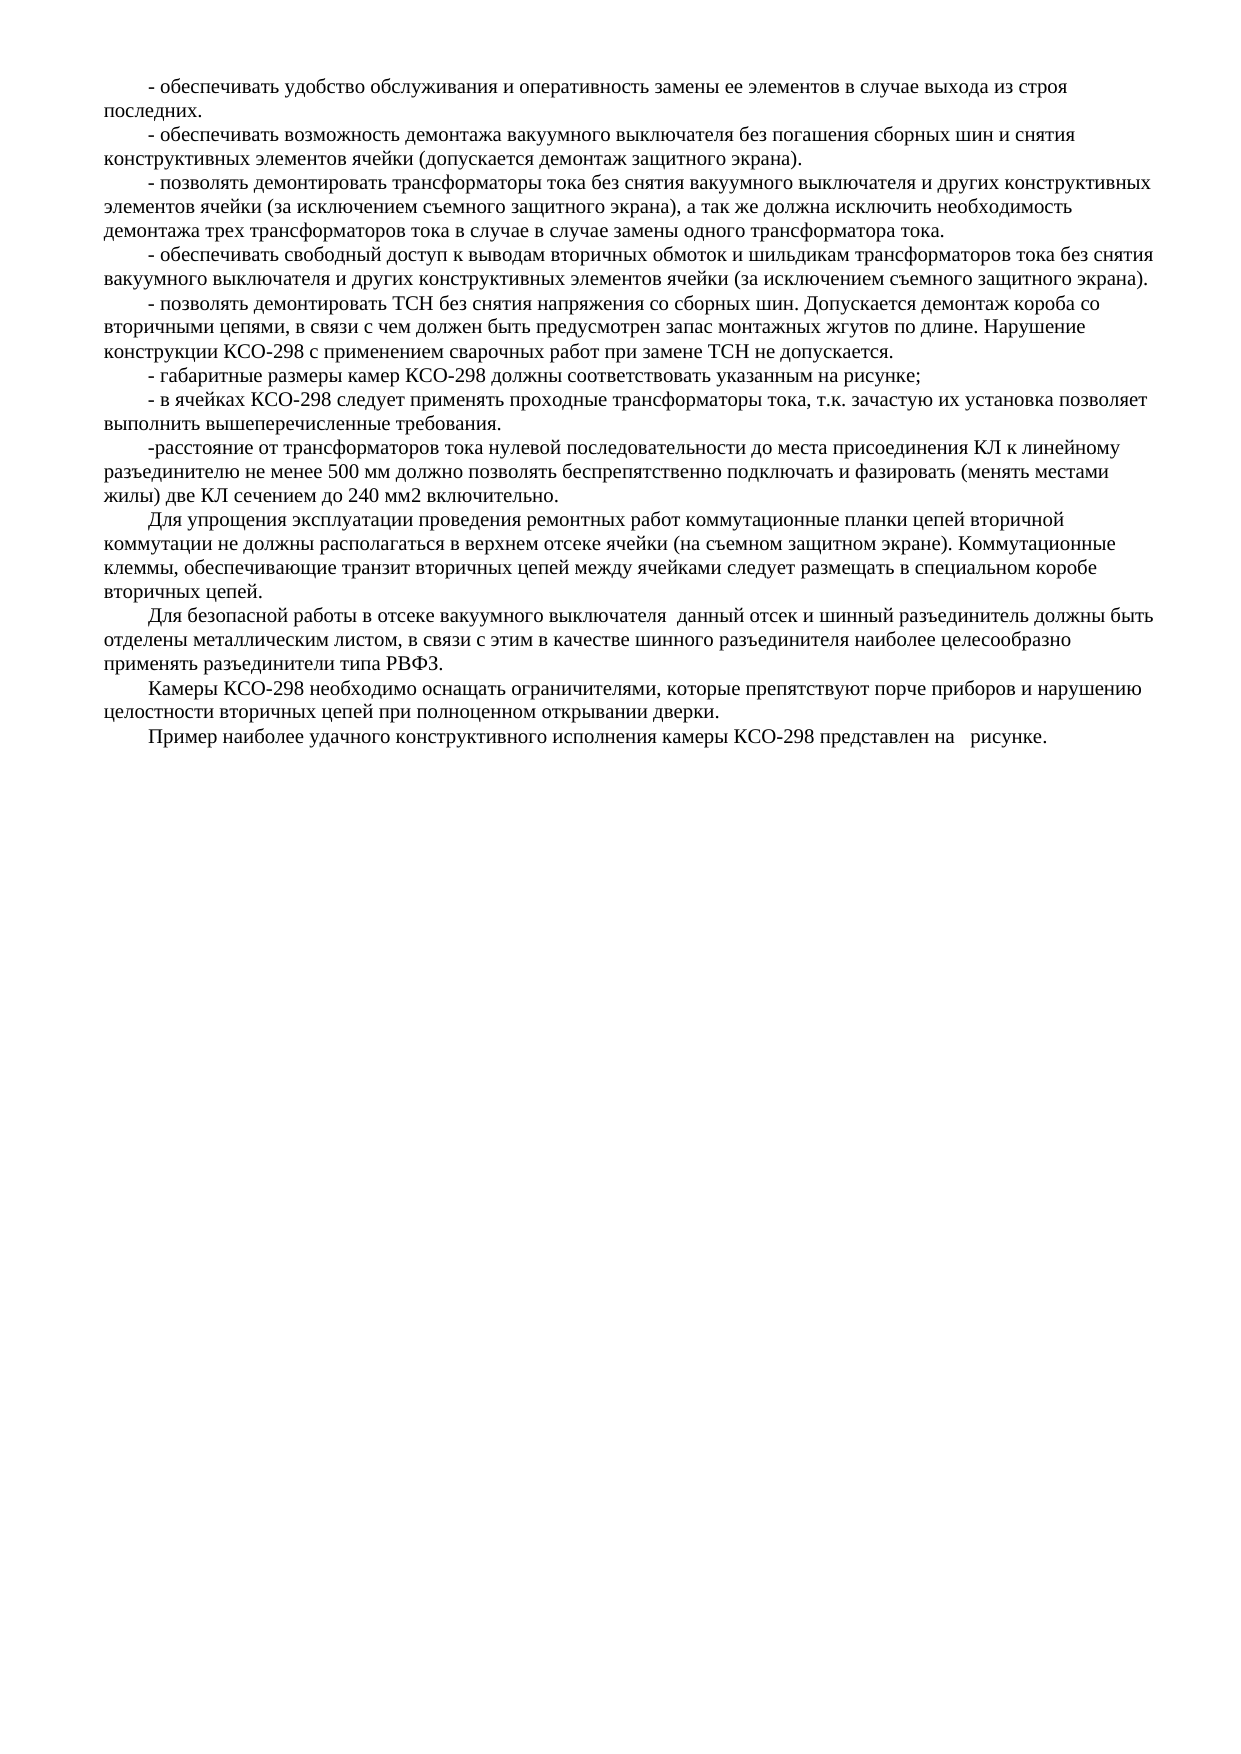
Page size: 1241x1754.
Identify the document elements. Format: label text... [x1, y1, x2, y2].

text - в ячейках КСО-298 следует применять проходные трансформаторы тока, т.к. зачастую их установка позволяет выполнить вышеперечисленные требования. [103, 387, 1165, 435]
text Для безопасной работы в отсеке вакуумного выключателя данный отсек и шинный разъединитель должны быть отделены металлическим листом, в связи с этим в качестве шинного разъединителя наиболее целесообразно применять разъединители типа РВФЗ. [103, 603, 1165, 675]
text - обеспечивать удобство обслуживания и оперативность замены ее элементов в случае выхода из строя последних. [103, 74, 1165, 122]
text -расстояние от трансформаторов тока нулевой последовательности до места присоединения КЛ к линейному разъединителю не менее 500 мм должно позволять беспрепятственно подключать и фазировать (менять местами жилы) две КЛ сечением до 240 мм2 включительно. [103, 435, 1165, 507]
text Для упрощения эксплуатации проведения ремонтных работ коммутационные планки цепей вторичной коммутации не должны располагаться в верхнем отсеке ячейки (на съемном защитном экране). Коммутационные клеммы, обеспечивающие транзит вторичных цепей между ячейками следует размещать в специальном коробе вторичных цепей. [103, 507, 1165, 603]
text - обеспечивать свободный доступ к выводам вторичных обмоток и шильдикам трансформаторов тока без снятия вакуумного выключателя и других конструктивных элементов ячейки (за исключением съемного защитного экрана). [103, 242, 1165, 290]
text Камеры КСО-298 необходимо оснащать ограничителями, которые препятствуют порче приборов и нарушению целостности вторичных цепей при полноценном открывании дверки. [103, 675, 1165, 723]
text - габаритные размеры камер КСО-298 должны соответствовать указанным на рисунке; [103, 363, 1165, 387]
text - обеспечивать возможность демонтажа вакуумного выключателя без погашения сборных шин и снятия конструктивных элементов ячейки (допускается демонтаж защитного экрана). [103, 122, 1165, 170]
text Пример наиболее удачного конструктивного исполнения камеры КСО-298 представлен на рисунке. [103, 723, 1165, 748]
text - позволять демонтировать трансформаторы тока без снятия вакуумного выключателя и других конструктивных элементов ячейки (за исключением съемного защитного экрана), а так же должна исключить необходимость демонтажа трех трансформаторов тока в случае в случае замены одного трансформатора тока. [103, 170, 1165, 242]
text - позволять демонтировать ТСН без снятия напряжения со сборных шин. Допускается демонтаж короба со вторичными цепями, в связи с чем должен быть предусмотрен запас монтажных жгутов по длине. Нарушение конструкции КСО-298 с применением сварочных работ при замене ТСН не допускается. [103, 290, 1165, 363]
